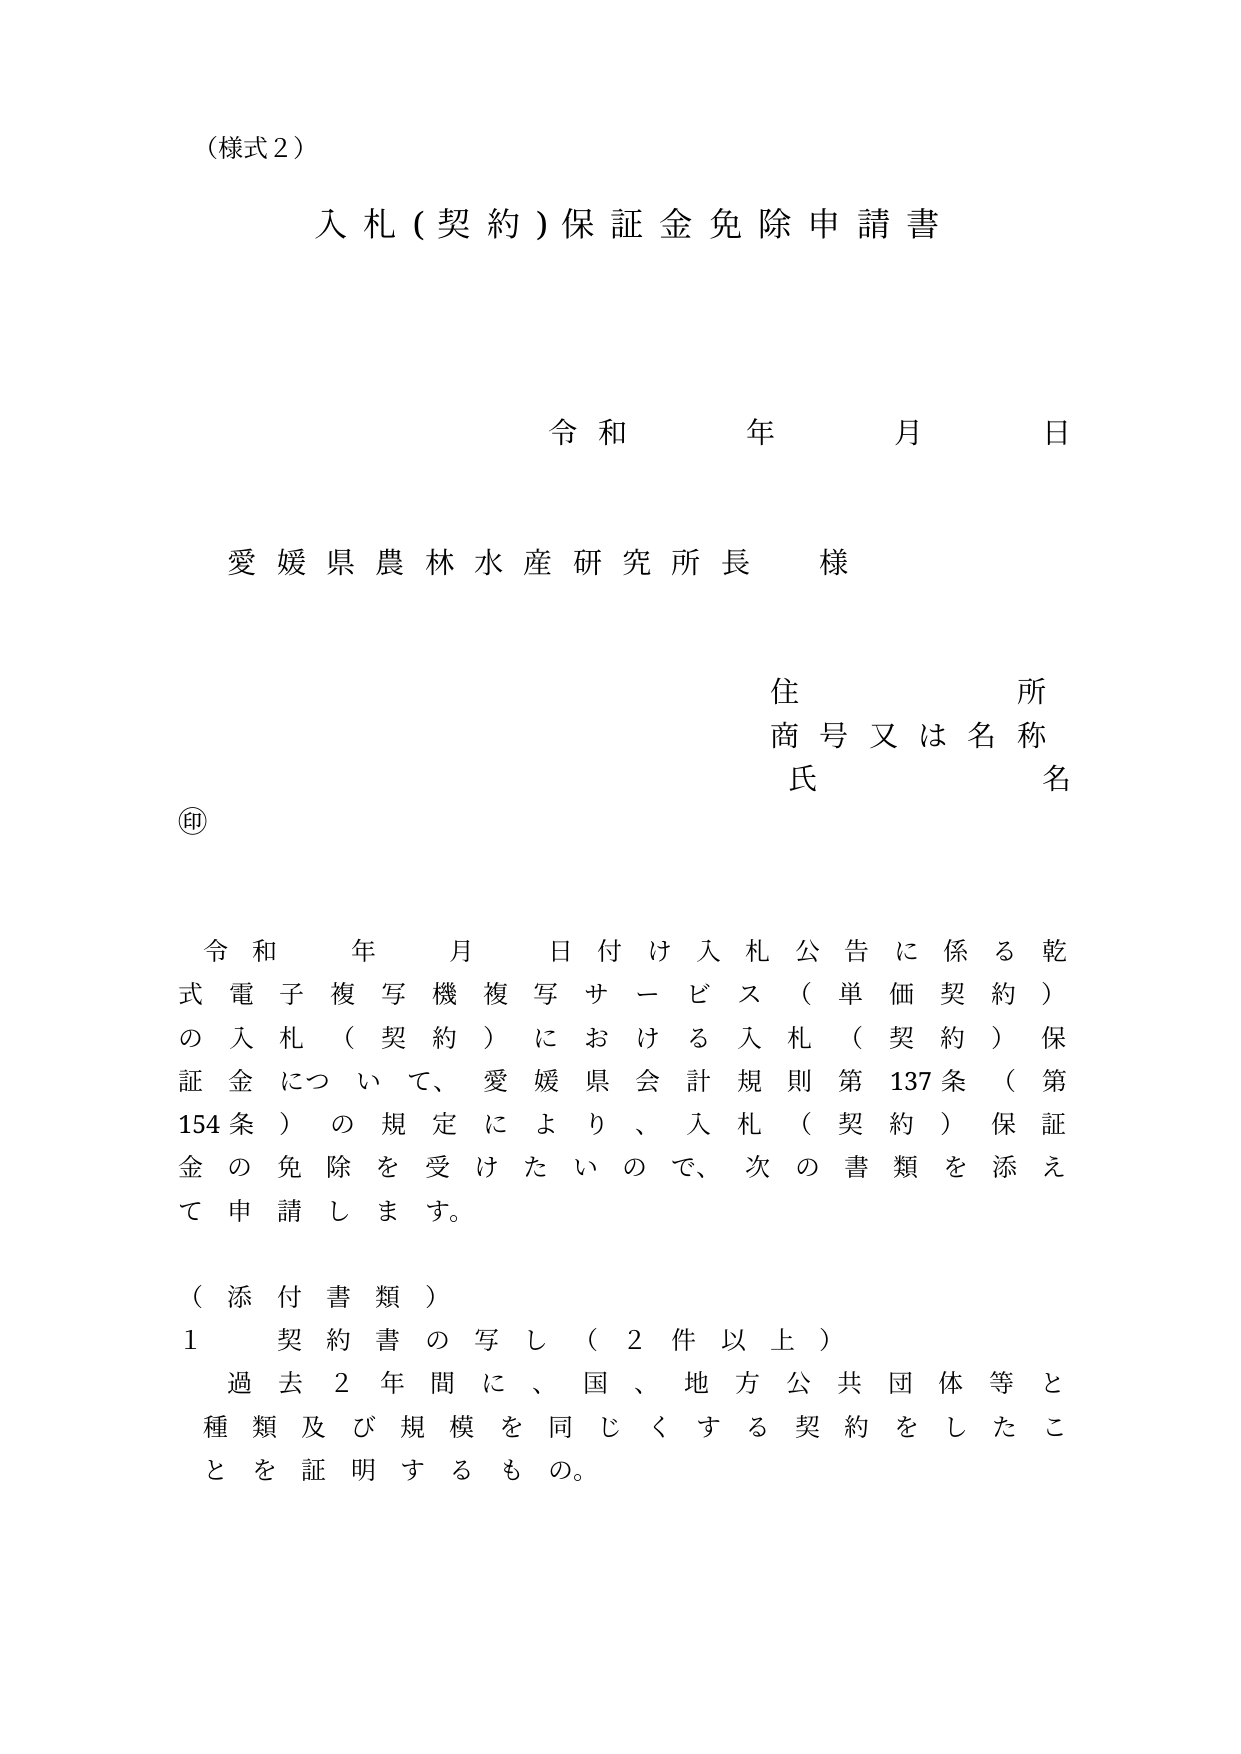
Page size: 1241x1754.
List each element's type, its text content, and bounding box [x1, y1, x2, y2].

text １ 契約書の写し（２件以上） [178, 1317, 1092, 1360]
text 過去２年間に、国、地方公共団体等と種類及び規模を同じくする契約をしたことを証明するもの。 [203, 1360, 1092, 1490]
text 令和 年 月 日付け入札公告に係る乾式電子複写機複写サービス（単価契約）の入札（契約）における入札（契約）保証金について、愛媛県会計規則第137条（第154条）の規定により、入札（契約）保証金の免除を受けたいので、次の書類を添えて申請します。 [178, 928, 1092, 1231]
text （添付書類） [178, 1274, 1092, 1317]
text 商号又は名称 [178, 712, 1092, 755]
text 愛媛県農林水産研究所長 様 [178, 539, 1092, 582]
text 入札(契約)保証金免除申請書 [178, 178, 1092, 265]
text 住 所 [178, 669, 1092, 712]
text 氏 名 ㊞ [178, 755, 1092, 842]
text 令和 年 月 日 [178, 409, 1092, 453]
